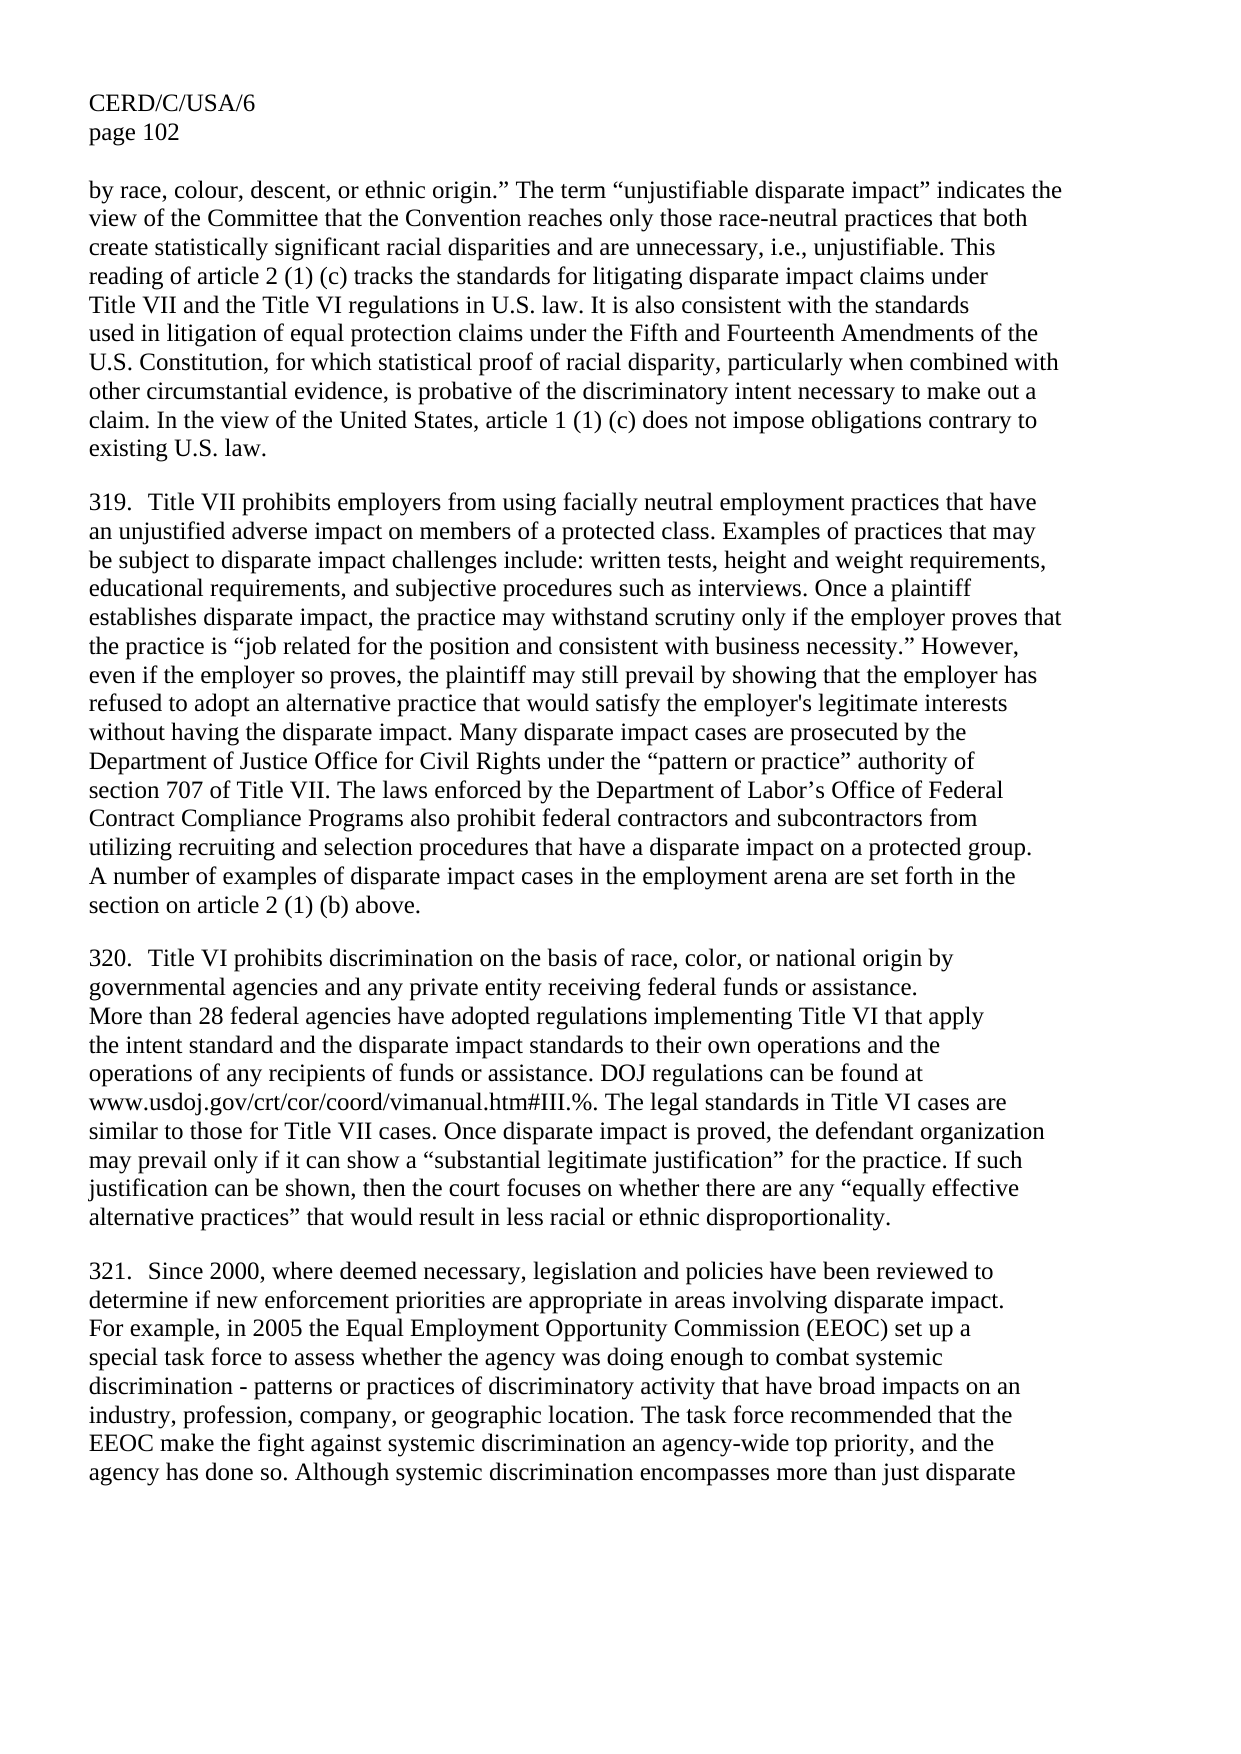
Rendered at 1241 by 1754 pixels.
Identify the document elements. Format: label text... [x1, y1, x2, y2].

text 319. Title VII prohibits employers from using facially neutral employment practices that have an unjustified adverse impact on members of a protected class. Examples of practices that may be subject to disparate impact challenges include: written tests, height and weight requirements, educational requirements, and subjective procedures such as interviews. Once a plaintiff establishes disparate impact, the practice may withstand scrutiny only if the employer proves that the practice is “job related for the position and consistent with business necessity.” However, even if the employer so proves, the plaintiff may still prevail by showing that the employer has refused to adopt an alternative practice that would satisfy the employer's legitimate interests without having the disparate impact. Many disparate impact cases are prosecuted by the Department of Justice Office for Civil Rights under the “pattern or practice” authority of section 707 of Title VII. The laws enforced by the Department of Labor’s Office of Federal Contract Compliance Programs also prohibit federal contractors and subcontractors from utilizing recruiting and selection procedures that have a disparate impact on a protected group. A number of examples of disparate impact cases in the employment arena are set forth in the section on article 2 (1) (b) above. [88, 487, 1063, 918]
text 320. Title VI prohibits discrimination on the basis of race, color, or national origin by governmental agencies and any private entity receiving federal funds or assistance. More than 28 federal agencies have adopted regulations implementing Title VI that apply the intent standard and the disparate impact standards to their own operations and the operations of any recipients of funds or assistance. DOJ regulations can be found at www.usdoj.gov/crt/cor/coord/vimanual.htm#III.%. The legal standards in Title VI cases are similar to those for Title VII cases. Once disparate impact is proved, the defendant organization may prevail only if it can show a “substantial legitimate justification” for the practice. If such justification can be shown, then the court focuses on whether there are any “equally effective alternative practices” that would result in less racial or ethnic disproportionality. [88, 943, 1063, 1231]
